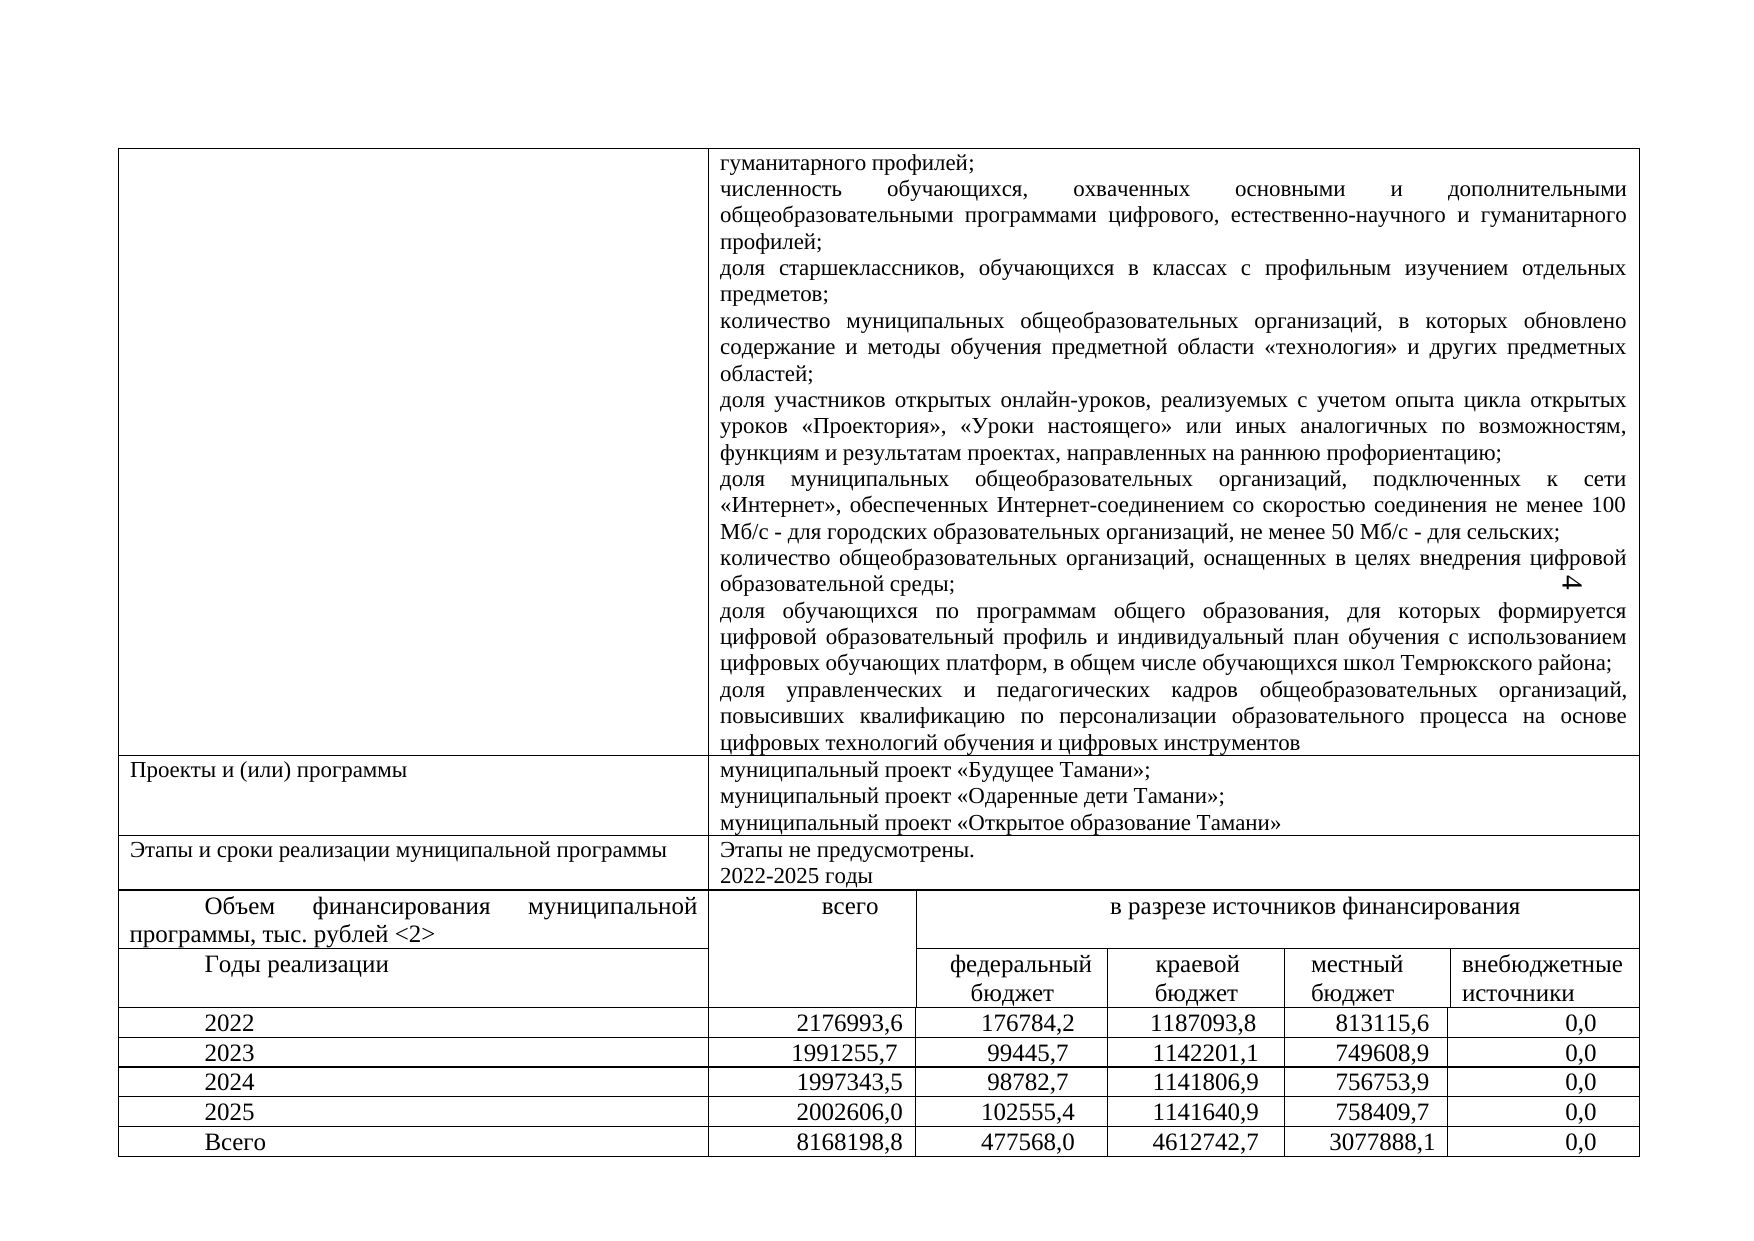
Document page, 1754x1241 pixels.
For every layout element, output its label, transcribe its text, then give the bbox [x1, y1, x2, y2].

table_cell Проекты и (или) программы [119, 756, 708, 835]
table_cell 2024 [119, 1068, 708, 1096]
table_cell Годы реализации [119, 949, 708, 1007]
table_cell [119, 149, 708, 755]
table_cell 176784,2 [916, 1008, 1107, 1037]
table_cell 2023 [119, 1038, 708, 1066]
table_cell 1187093,8 [1108, 1008, 1284, 1037]
table_cell 4612742,7 [1108, 1127, 1284, 1156]
table_cell 749608,9 [1285, 1038, 1447, 1066]
table_header в разрезе источников финансирования [917, 891, 1639, 948]
table_cell 2176993,6 [709, 1008, 915, 1037]
table_cell краевой бюджет [1108, 949, 1284, 1007]
table_cell 1997343,5 [709, 1068, 915, 1096]
table_cell 758409,7 [1285, 1097, 1447, 1126]
table_cell 1141640,9 [1108, 1097, 1284, 1126]
table_cell 813115,6 [1285, 1008, 1447, 1037]
table_cell муниципальный проект «Будущее Тамани»; муниципальный проект «Одаренные дети Тамани»; муниципальный проект «Открытое образование Тамани» [709, 756, 1639, 835]
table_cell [709, 149, 1639, 755]
table_cell 0,0 [1448, 1038, 1639, 1066]
table_cell 2025 [119, 1097, 708, 1126]
table_cell Всего [119, 1127, 708, 1156]
table_cell внебюджетные источники [1451, 949, 1639, 1007]
table_header Объем финансирования муниципальной программы, тыс. рублей <2> [119, 891, 708, 948]
table_header всего [709, 891, 916, 1007]
table_cell 0,0 [1448, 1008, 1639, 1037]
table_cell местный бюджет [1285, 949, 1450, 1007]
table_cell 0,0 [1448, 1127, 1639, 1156]
table_cell 1142201,1 [1108, 1038, 1284, 1066]
table_cell 98782,7 [916, 1068, 1107, 1096]
table_cell 8168198,8 [709, 1127, 915, 1156]
table_cell 0,0 [1448, 1097, 1639, 1126]
table_cell 3077888,1 [1285, 1127, 1447, 1156]
table_cell 1141806,9 [1108, 1068, 1284, 1096]
table_cell 756753,9 [1285, 1068, 1447, 1096]
table_cell 2022 [119, 1008, 708, 1037]
table_cell Этапы и сроки реализации муниципальной программы [119, 836, 708, 889]
table_cell федеральный бюджет [917, 949, 1107, 1007]
table_cell 477568,0 [916, 1127, 1107, 1156]
table_cell 99445,7 [916, 1038, 1107, 1066]
table_cell Этапы не предусмотрены. 2022-2025 годы [709, 836, 1639, 889]
table_cell 2002606,0 [709, 1097, 915, 1126]
table_cell 1991255,7 [709, 1038, 915, 1066]
table_cell 102555,4 [916, 1097, 1107, 1126]
table_cell 0,0 [1448, 1068, 1639, 1096]
